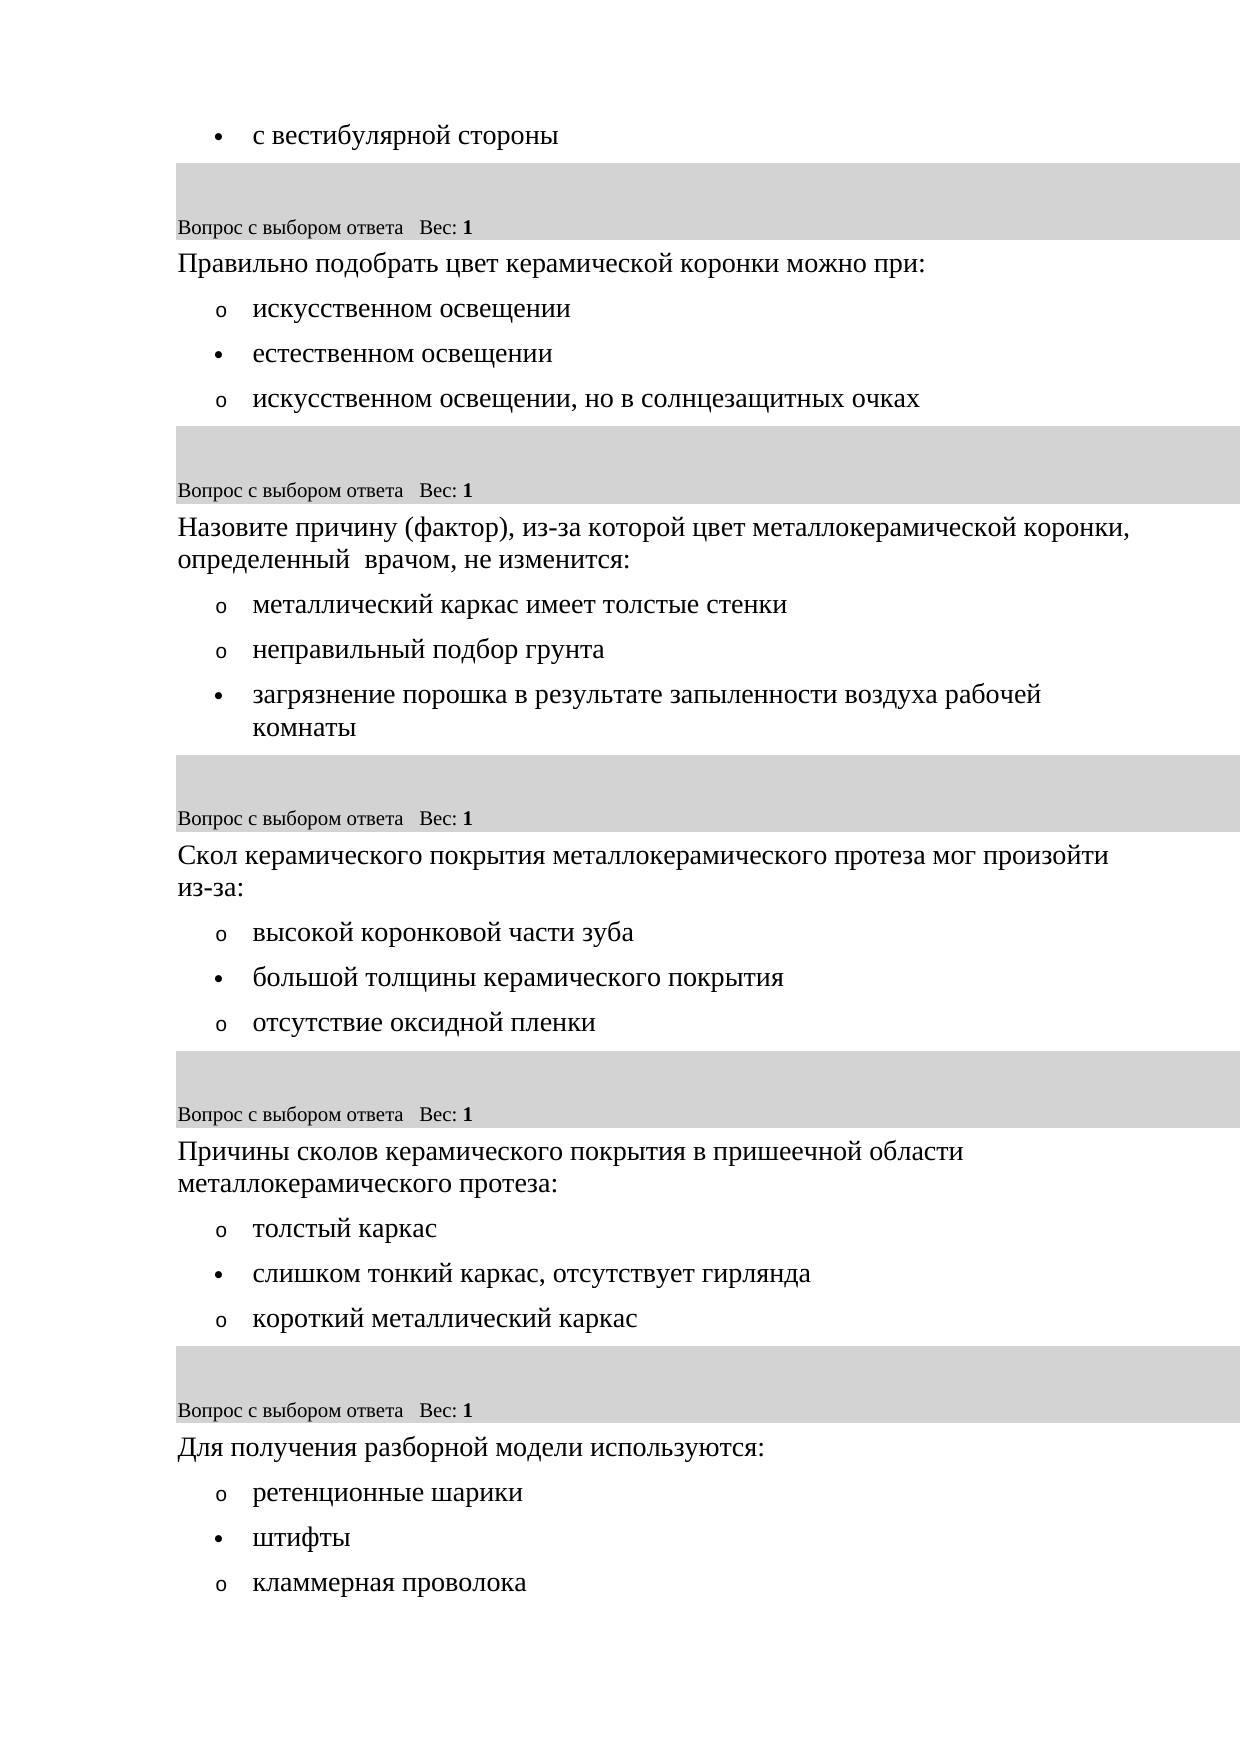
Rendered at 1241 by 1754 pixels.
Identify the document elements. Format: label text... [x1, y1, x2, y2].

table_header Вопрос с выбором ответа Вес: 1 [176, 1346, 1240, 1423]
table_header Вопрос с выбором ответа Вес: 1 [176, 426, 1240, 504]
list большой толщины керамического покрытия [215, 961, 1152, 993]
list естественном освещении [215, 336, 1152, 369]
text Для получения разборной модели используются: [177, 1430, 1152, 1462]
list короткий металлический каркас [215, 1301, 1152, 1334]
list металлический каркас имеет толстые стенки [215, 587, 1152, 620]
text Назовите причину (фактор), из-за которой цвет металлокерамической коронки, определенный врачом, не изменится: [177, 510, 1152, 575]
list искусственном освещении [215, 291, 1152, 324]
list неправильный подбор грунта [215, 632, 1152, 665]
text Правильно подобрать цвет керамической коронки можно при: [177, 246, 1152, 279]
list штифты [215, 1520, 1152, 1552]
list ретенционные шарики [215, 1475, 1152, 1507]
text Скол керамического покрытия металлокерамического протеза мог произойти из-за: [177, 838, 1152, 903]
text Причины сколов керамического покрытия в пришеечной области металлокерамического протеза: [177, 1134, 1152, 1199]
list искусственном освещении, но в солнцезащитных очках [215, 381, 1152, 414]
list кламмерная проволока [215, 1565, 1152, 1597]
list с вестибулярной стороны [215, 118, 1152, 151]
list загрязнение порошка в результате запыленности воздуха рабочей комнаты [215, 677, 1152, 742]
list отсутствие оксидной пленки [215, 1005, 1152, 1038]
table_header Вопрос с выбором ответа Вес: 1 [176, 1051, 1240, 1128]
table_header Вопрос с выбором ответа Вес: 1 [176, 163, 1240, 240]
table_header Вопрос с выбором ответа Вес: 1 [176, 755, 1240, 832]
list высокой коронковой части зуба [215, 915, 1152, 948]
list слишком тонкий каркас, отсутствует гирлянда [215, 1256, 1152, 1289]
list толстый каркас [215, 1211, 1152, 1244]
